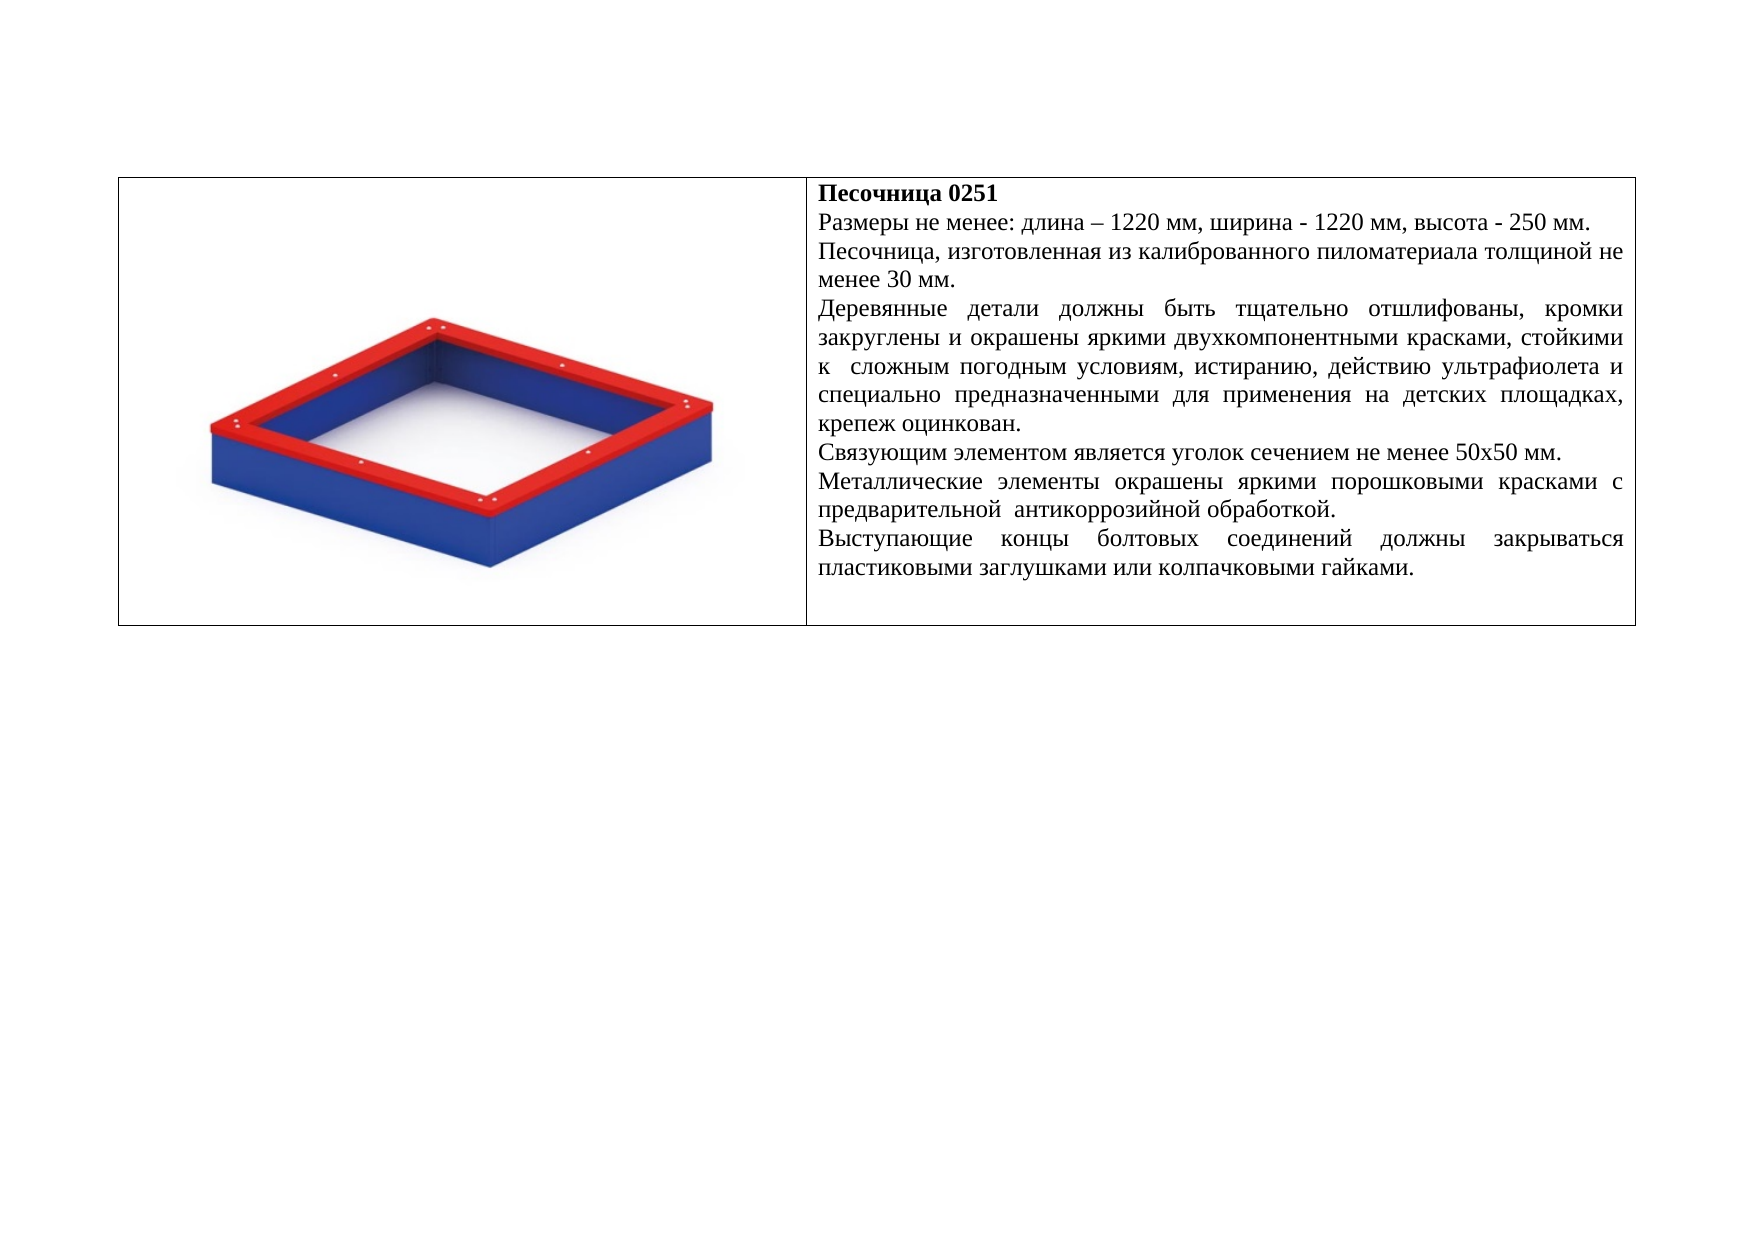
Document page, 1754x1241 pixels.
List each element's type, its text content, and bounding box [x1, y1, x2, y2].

picture [163, 262, 762, 625]
table_header [119, 178, 806, 624]
table_header Песочница 0251 Размеры не менее: длина – 1220 мм, ширина - 1220 мм, высота - 250 мм. Песочница, изготовленная из калиброванного пиломатериала толщиной не менее 30 мм. Деревянные детали должны быть тщательно отшлифованы, кромки закруглены и окрашены яркими двухкомпонентными красками, стойкими к сложным погодным условиям, истиранию, действию ультрафиолета и специально предназначенными для применения на детских площадках, крепеж оцинкован. Связующим элементом является уголок сечением не менее 50х50 мм. Металлические элементы окрашены яркими порошковыми красками с предварительной антикоррозийной обработкой. Выступающие концы болтовых соединений должны закрываться пластиковыми заглушками или колпачковыми гайками. [807, 178, 1635, 624]
